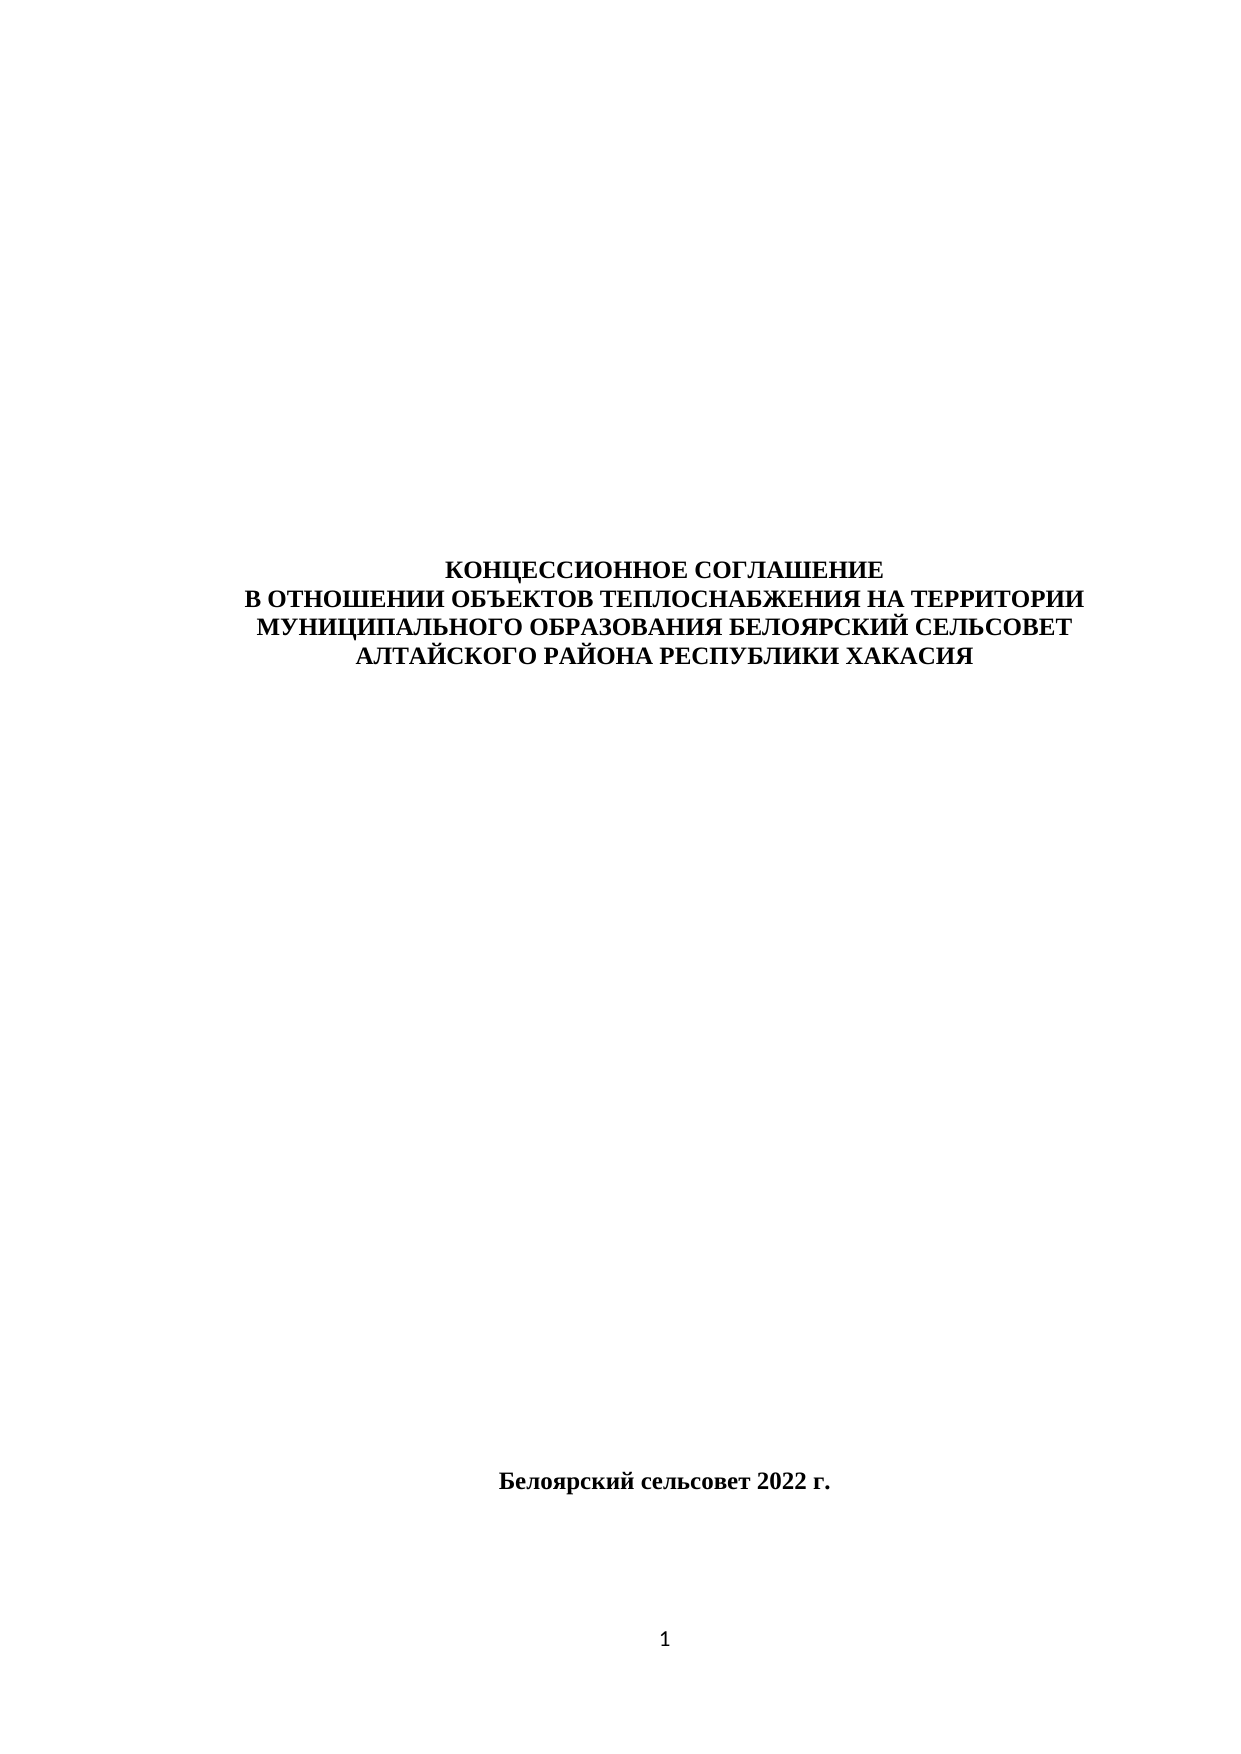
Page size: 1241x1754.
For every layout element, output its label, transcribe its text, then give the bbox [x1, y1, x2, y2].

text АЛТАЙСКОГО РАЙОНА РЕСПУБЛИКИ ХАКАСИЯ [177, 641, 1152, 670]
text КОНЦЕССИОННОЕ СОГЛАШЕНИЕ [177, 555, 1152, 584]
text Белоярский сельсовет 2022 г. [177, 1466, 1152, 1495]
text В ОТНОШЕНИИ ОБЪЕКТОВ ТЕПЛОСНАБЖЕНИЯ НА ТЕРРИТОРИИ МУНИЦИПАЛЬНОГО ОБРАЗОВАНИЯ БЕЛОЯРСКИЙ СЕЛЬСОВЕТ [177, 584, 1152, 641]
